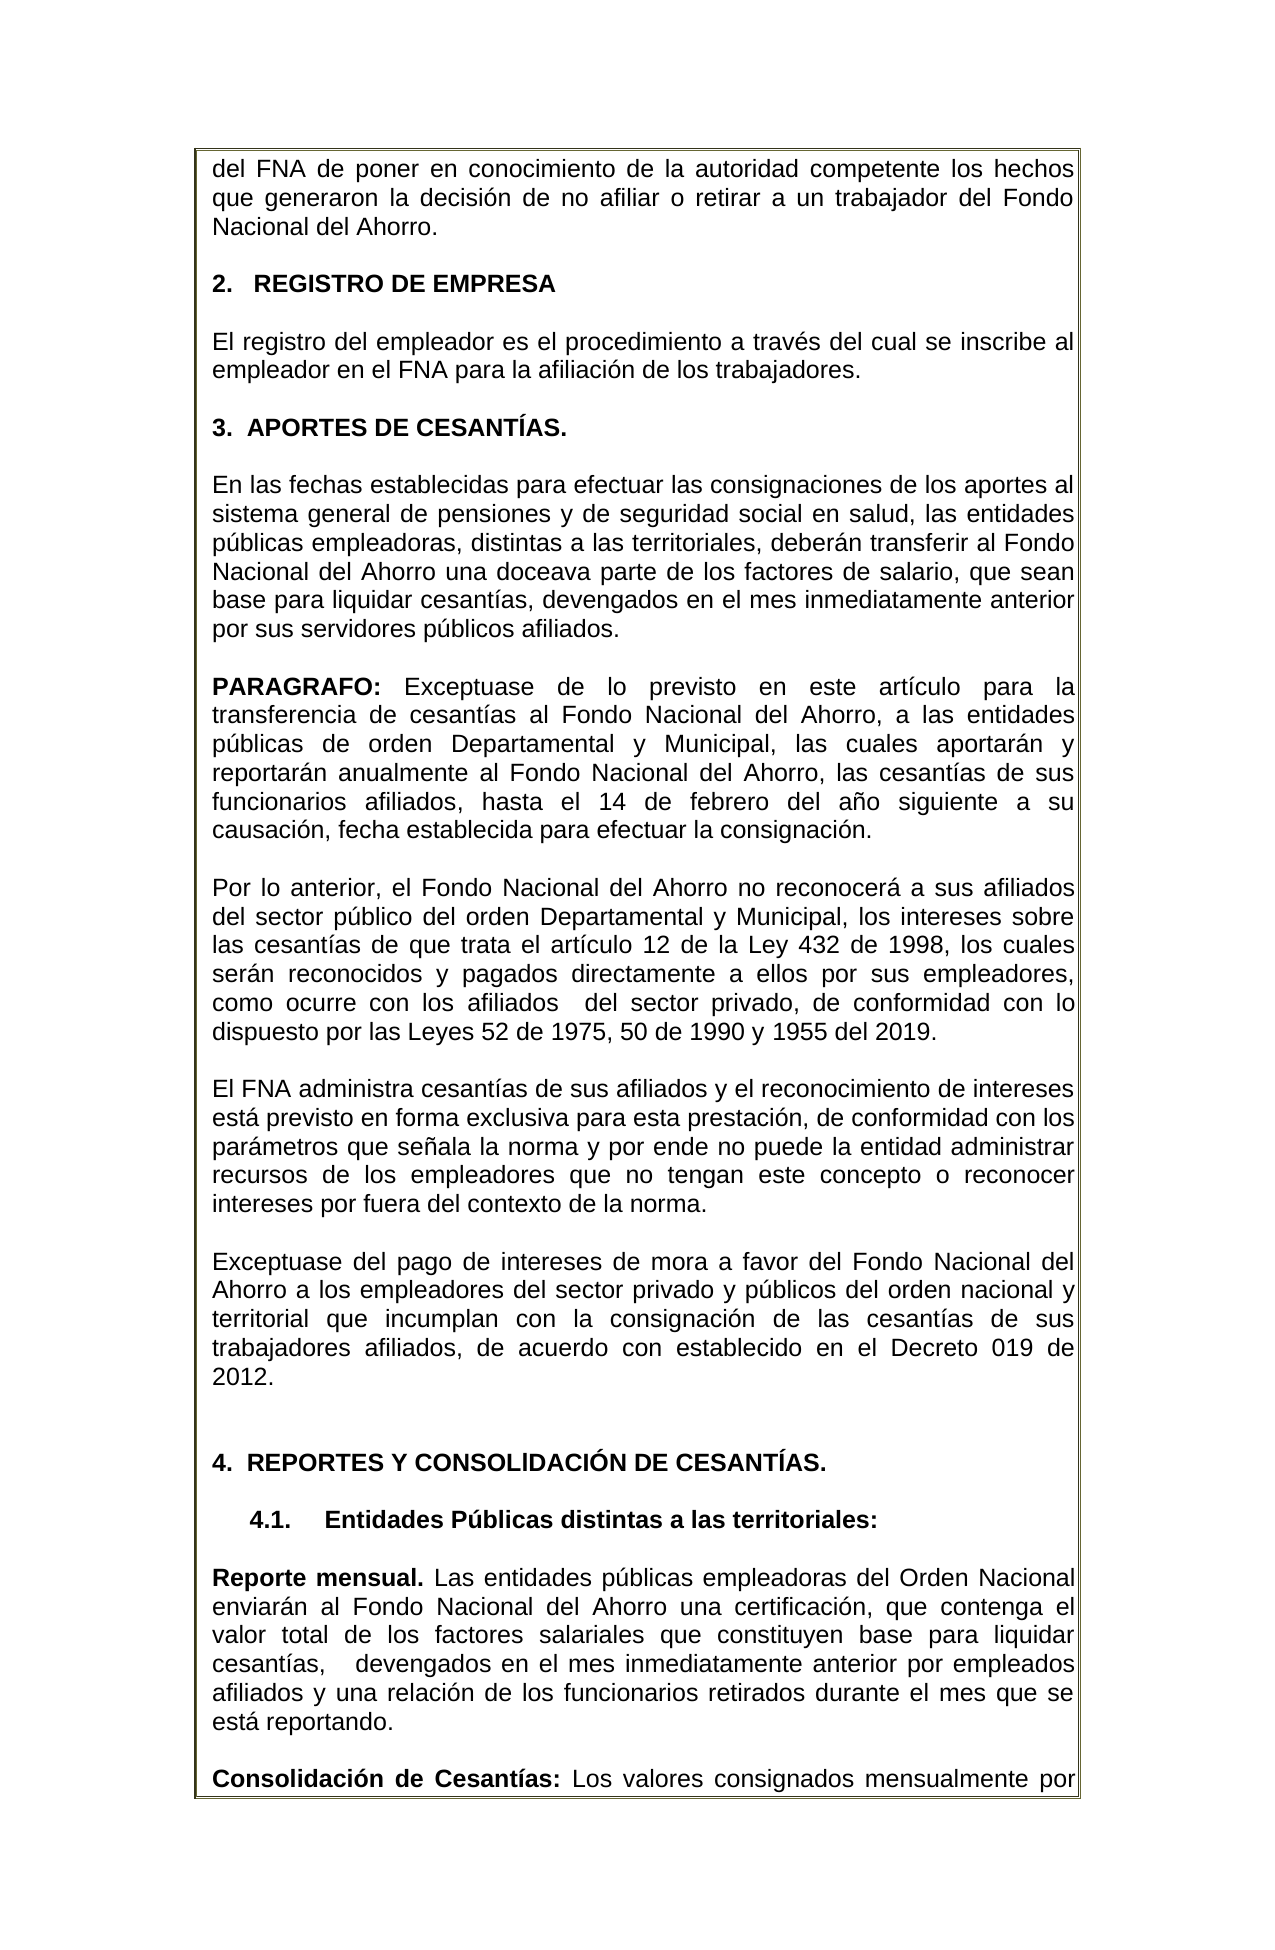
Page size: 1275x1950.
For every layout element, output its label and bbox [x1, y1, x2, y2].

table_cell [197, 151, 1078, 1796]
